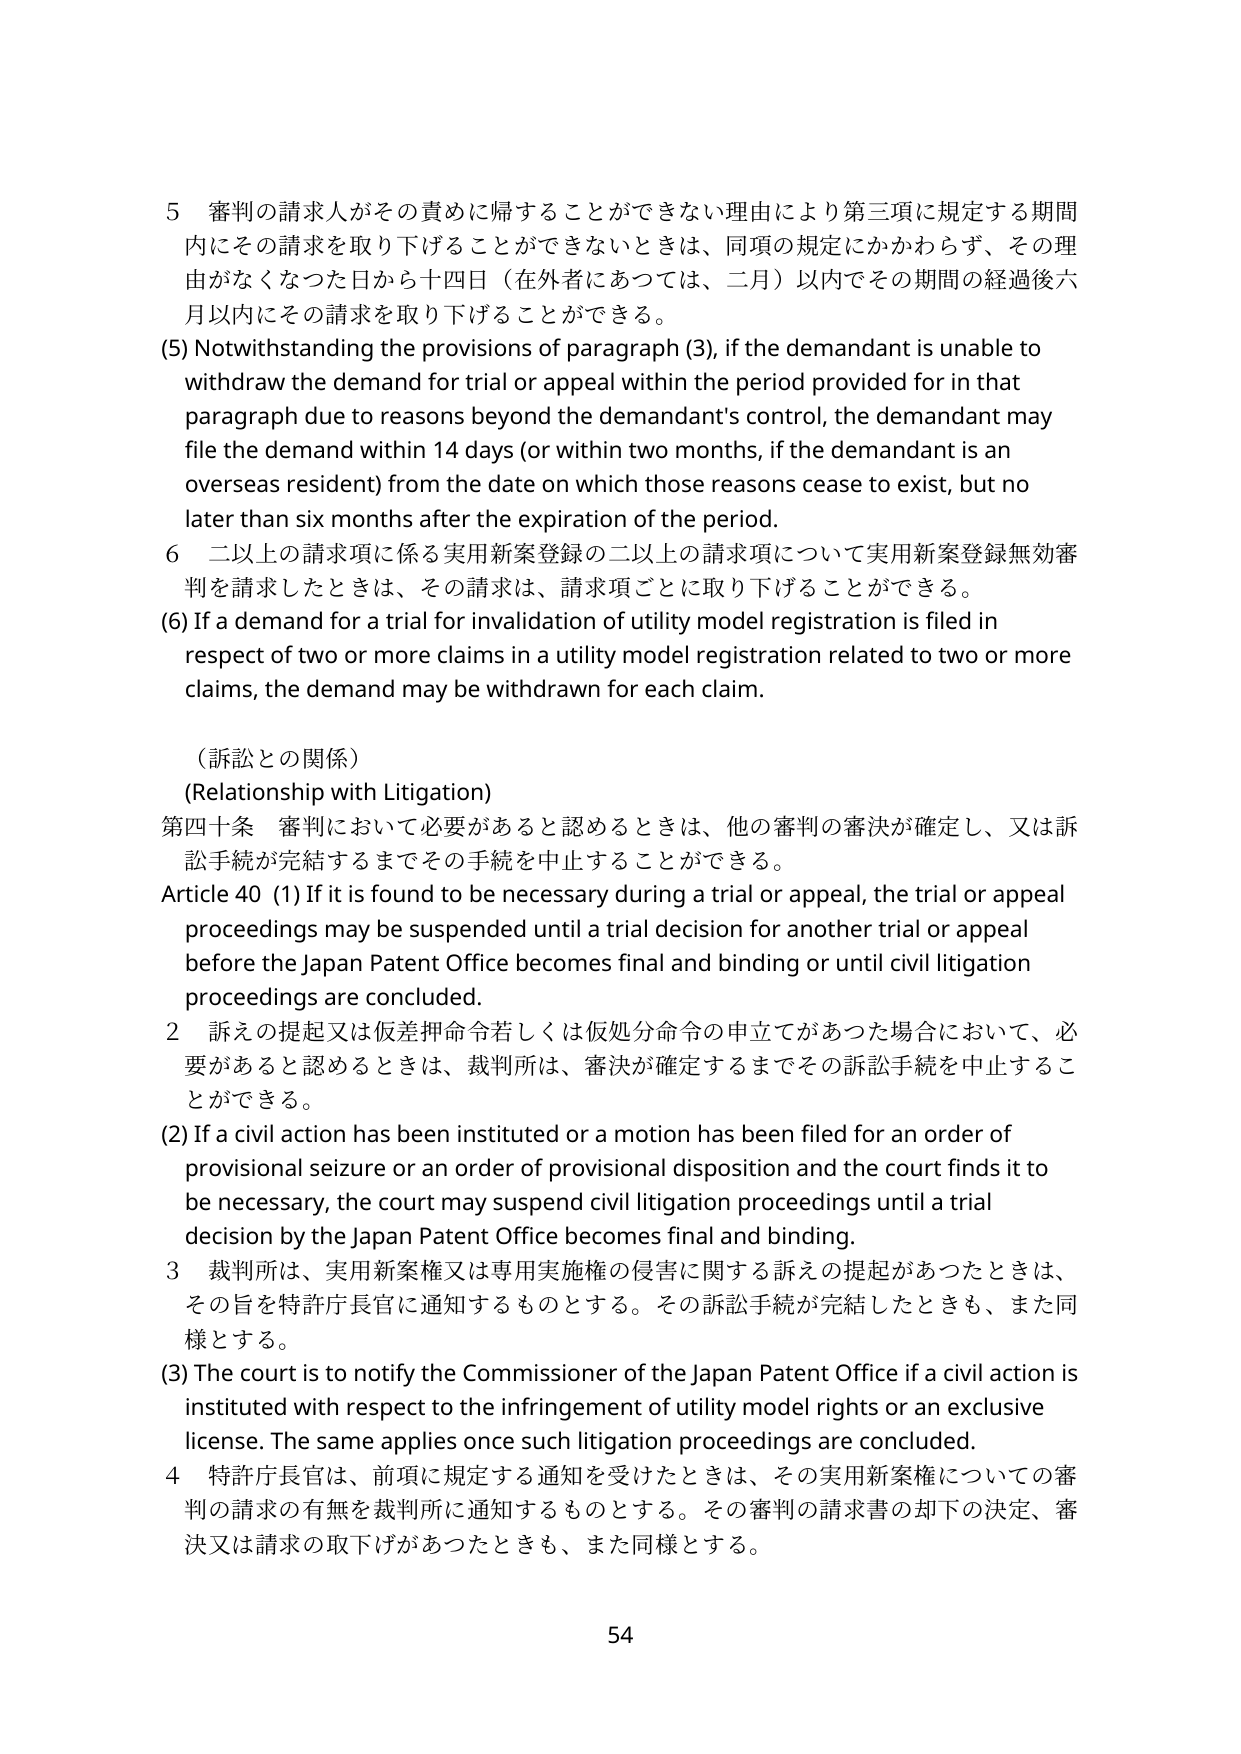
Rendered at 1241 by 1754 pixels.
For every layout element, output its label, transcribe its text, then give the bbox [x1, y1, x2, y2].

text (2) If a civil action has been instituted or a motion has been filed for an order of provisional seizure or an order of provisional disposition and the court finds it to be necessary, the court may suspend civil litigation proceedings until a trial decision by the Japan Patent Office becomes final and binding. [161, 1116, 1079, 1253]
text Article 40 (1) If it is found to be necessary during a trial or appeal, the trial or appeal proceedings may be suspended until a trial decision for another trial or appeal before the Japan Patent Office becomes final and binding or until civil litigation proceedings are concluded. [161, 877, 1079, 1014]
text ４ 特許庁長官は、前項に規定する通知を受けたときは、その実用新案権についての審判の請求の有無を裁判所に通知するものとする。その審判の請求書の却下の決定、審決又は請求の取下げがあつたときも、また同様とする。 [161, 1458, 1079, 1560]
text ６ 二以上の請求項に係る実用新案登録の二以上の請求項について実用新案登録無効審判を請求したときは、その請求は、請求項ごとに取り下げることができる。 [161, 535, 1079, 604]
text 第四十条 審判において必要があると認めるときは、他の審判の審決が確定し、又は訴訟手続が完結するまでその手続を中止することができる。 [161, 809, 1079, 877]
text ２ 訴えの提起又は仮差押命令若しくは仮処分命令の申立てがあつた場合において、必要があると認めるときは、裁判所は、審決が確定するまでその訴訟手続を中止することができる。 [161, 1014, 1079, 1116]
text (3) The court is to notify the Commissioner of the Japan Patent Office if a civil action is instituted with respect to the infringement of utility model rights or an exclusive license. The same applies once such litigation proceedings are concluded. [161, 1355, 1079, 1458]
text ５ 審判の請求人がその責めに帰することができない理由により第三項に規定する期間内にその請求を取り下げることができないときは、同項の規定にかかわらず、その理由がなくなつた日から十四日（在外者にあつては、二月）以内でその期間の経過後六月以内にその請求を取り下げることができる。 [161, 194, 1079, 330]
text (5) Notwithstanding the provisions of paragraph (3), if the demandant is unable to withdraw the demand for trial or appeal within the period provided for in that paragraph due to reasons beyond the demandant's control, the demandant may file the demand within 14 days (or within two months, if the demandant is an overseas resident) from the date on which those reasons cease to exist, but no later than six months after the expiration of the period. [161, 330, 1079, 535]
text (6) If a demand for a trial for invalidation of utility model registration is filed in respect of two or more claims in a utility model registration related to two or more claims, the demand may be withdrawn for each claim. [161, 604, 1079, 706]
text (Relationship with Litigation) [184, 774, 1079, 809]
text （訴訟との関係） [184, 740, 1079, 774]
text ３ 裁判所は、実用新案権又は専用実施権の侵害に関する訴えの提起があつたときは、その旨を特許庁長官に通知するものとする。その訴訟手続が完結したときも、また同様とする。 [161, 1253, 1079, 1355]
